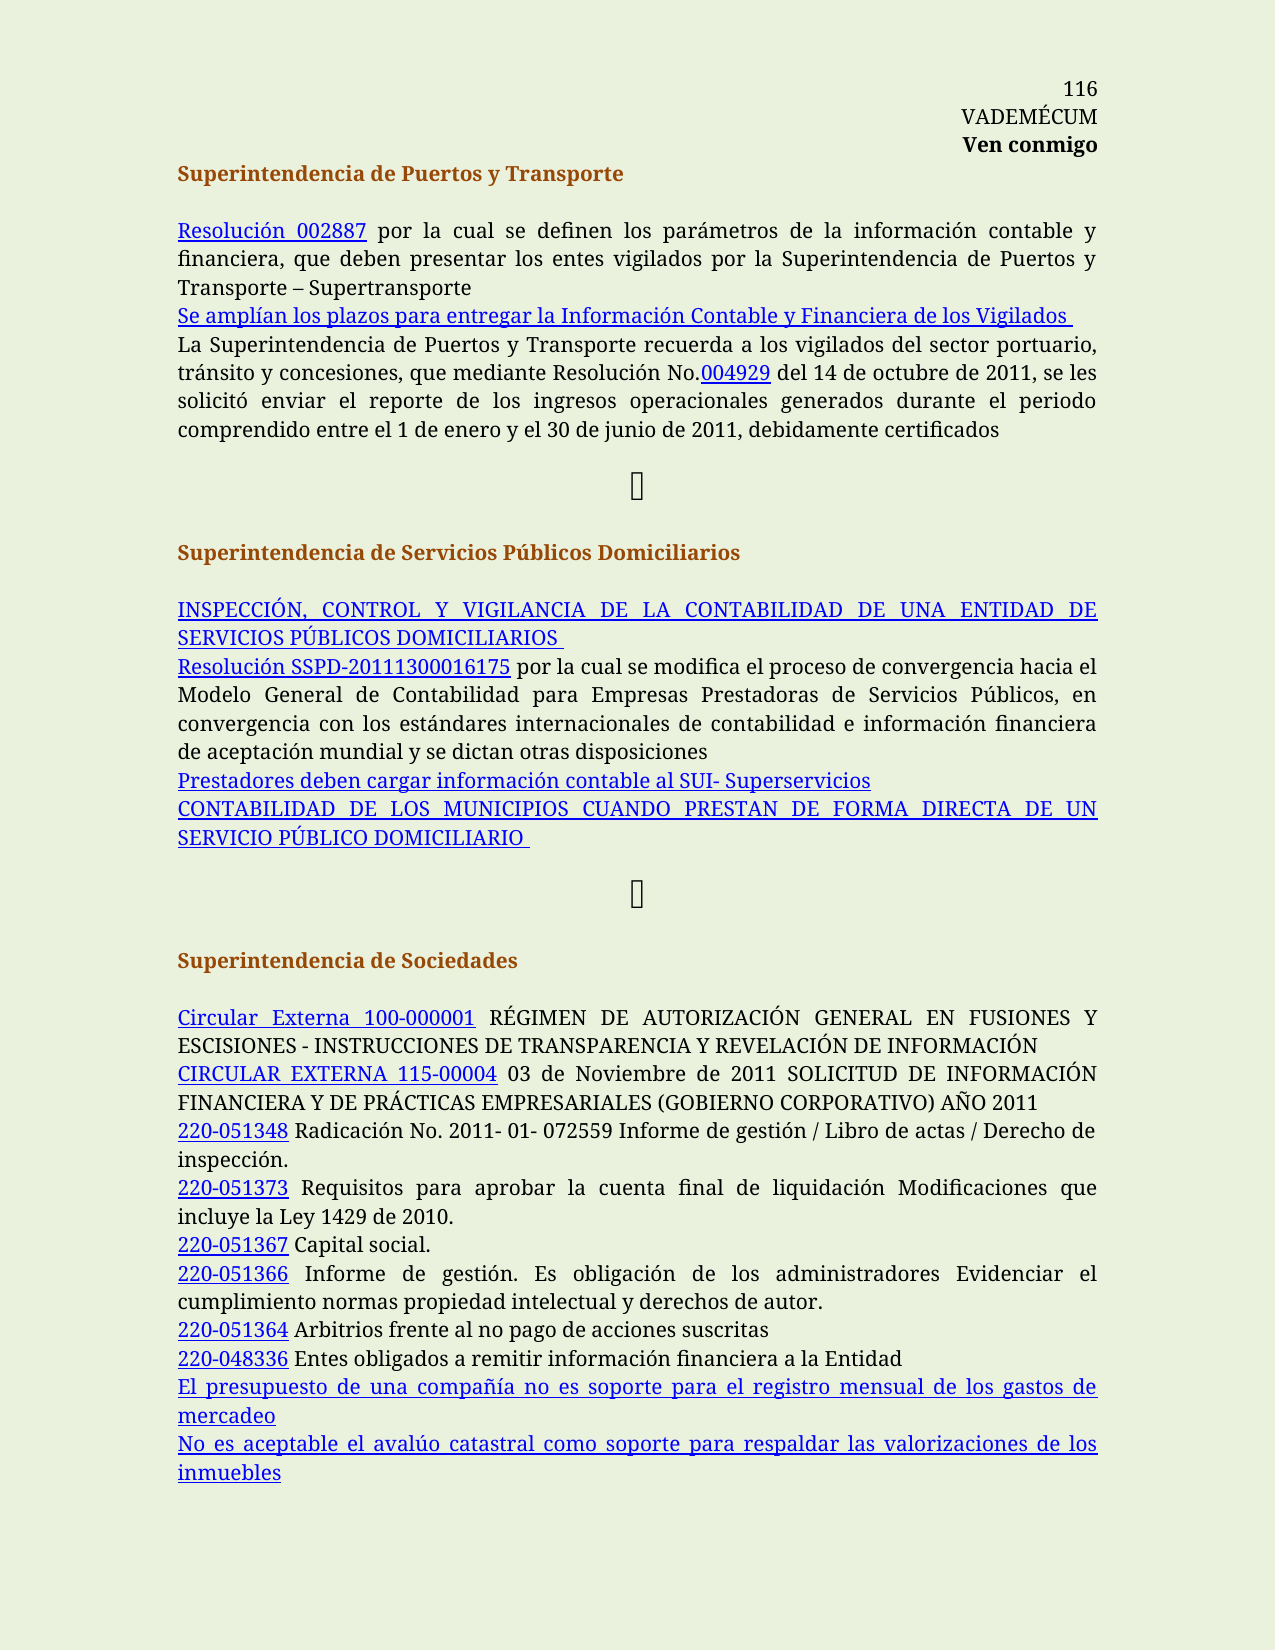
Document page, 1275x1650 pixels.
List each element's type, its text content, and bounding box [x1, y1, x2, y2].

text El presupuesto de una compañía no es soporte para el registro mensual de los gastos de mercadeo [177, 1372, 1098, 1397]
text Se amplían los plazos para entregar la Información Contable y Financiera de los Vigilados [177, 301, 1098, 330]
text 220-051373 Requisitos para aprobar la cuenta final de liquidación Modificaciones que incluye la Ley 1429 de 2010. [177, 1173, 1098, 1230]
text INSPECCIÓN, CONTROL Y VIGILANCIA DE LA CONTABILIDAD DE UNA ENTIDAD DE SERVICIOS PÚBLICOS DOMICILIARIOS [177, 620, 1098, 652]
text Superintendencia de Sociedades [177, 946, 1098, 974]
text 220-051348 Radicación No. 2011- 01- 072559 Informe de gestión / Libro de actas / Derecho de inspección. [177, 1116, 1098, 1173]
text No es aceptable el avalúo catastral como soporte para respaldar las valorizaciones de los inmuebles [177, 1429, 1098, 1453]
text CONTABILIDAD DE LOS MUNICIPIOS CUANDO PRESTAN DE FORMA DIRECTA DE UN SERVICIO PÚBLICO DOMICILIARIO [177, 794, 1098, 818]
text El presupuesto de una compañía no es soporte para el registro mensual de los gastos de mercadeo [177, 1398, 1098, 1429]
text CONTABILIDAD DE LOS MUNICIPIOS CUANDO PRESTAN DE FORMA DIRECTA DE UN SERVICIO PÚBLICO DOMICILIARIO [177, 819, 1098, 851]
text 220-051364 Arbitrios frente al no pago de acciones suscritas [177, 1316, 1098, 1344]
text Circular Externa 100-000001 RÉGIMEN DE AUTORIZACIÓN GENERAL EN FUSIONES Y ESCISIONES - INSTRUCCIONES DE TRANSPARENCIA Y REVELACIÓN DE INFORMACIÓN [177, 1003, 1098, 1059]
text 220-051366 Informe de gestión. Es obligación de los administradores Evidenciar el cumplimiento normas propiedad intelectual y derechos de autor. [177, 1259, 1098, 1316]
text 220-051367 Capital social. [177, 1230, 1098, 1259]
text Superintendencia de Puertos y Transporte [177, 159, 1098, 187]
text INSPECCIÓN, CONTROL Y VIGILANCIA DE LA CONTABILIDAD DE UNA ENTIDAD DE SERVICIOS PÚBLICOS DOMICILIARIOS [177, 595, 1098, 619]
text 220-048336 Entes obligados a remitir información financiera a la Entidad [177, 1344, 1098, 1372]
text Prestadores deben cargar información contable al SUI- Superservicios [177, 766, 1098, 794]
text Resolución SSPD-20111300016175 por la cual se modifica el proceso de convergencia hacia el Modelo General de Contabilidad para Empresas Prestadoras de Servicios Públicos, en convergencia con los estándares internacionales de contabilidad e información financiera de aceptación mundial y se dictan otras disposiciones [177, 652, 1098, 766]
text Superintendencia de Servicios Públicos Domiciliarios [177, 538, 1098, 567]
text No es aceptable el avalúo catastral como soporte para respaldar las valorizaciones de los inmuebles [177, 1454, 1098, 1486]
text La Superintendencia de Puertos y Transporte recuerda a los vigilados del sector portuario, tránsito y concesiones, que mediante Resolución No.004929 del 14 de octubre de 2011, se les solicitó enviar el reporte de los ingresos operacionales generados durante el periodo comprendido entre el 1 de enero y el 30 de junio de 2011, debidamente certificados [177, 330, 1098, 443]
text Resolución 002887 por la cual se definen los parámetros de la información contable y financiera, que deben presentar los entes vigilados por la Superintendencia de Puertos y Transporte – Supertransporte [177, 216, 1098, 301]
text CIRCULAR EXTERNA 115-00004 03 de Noviembre de 2011 SOLICITUD DE INFORMACIÓN FINANCIERA Y DE PRÁCTICAS EMPRESARIALES (GOBIERNO CORPORATIVO) AÑO 2011 [177, 1059, 1098, 1116]
